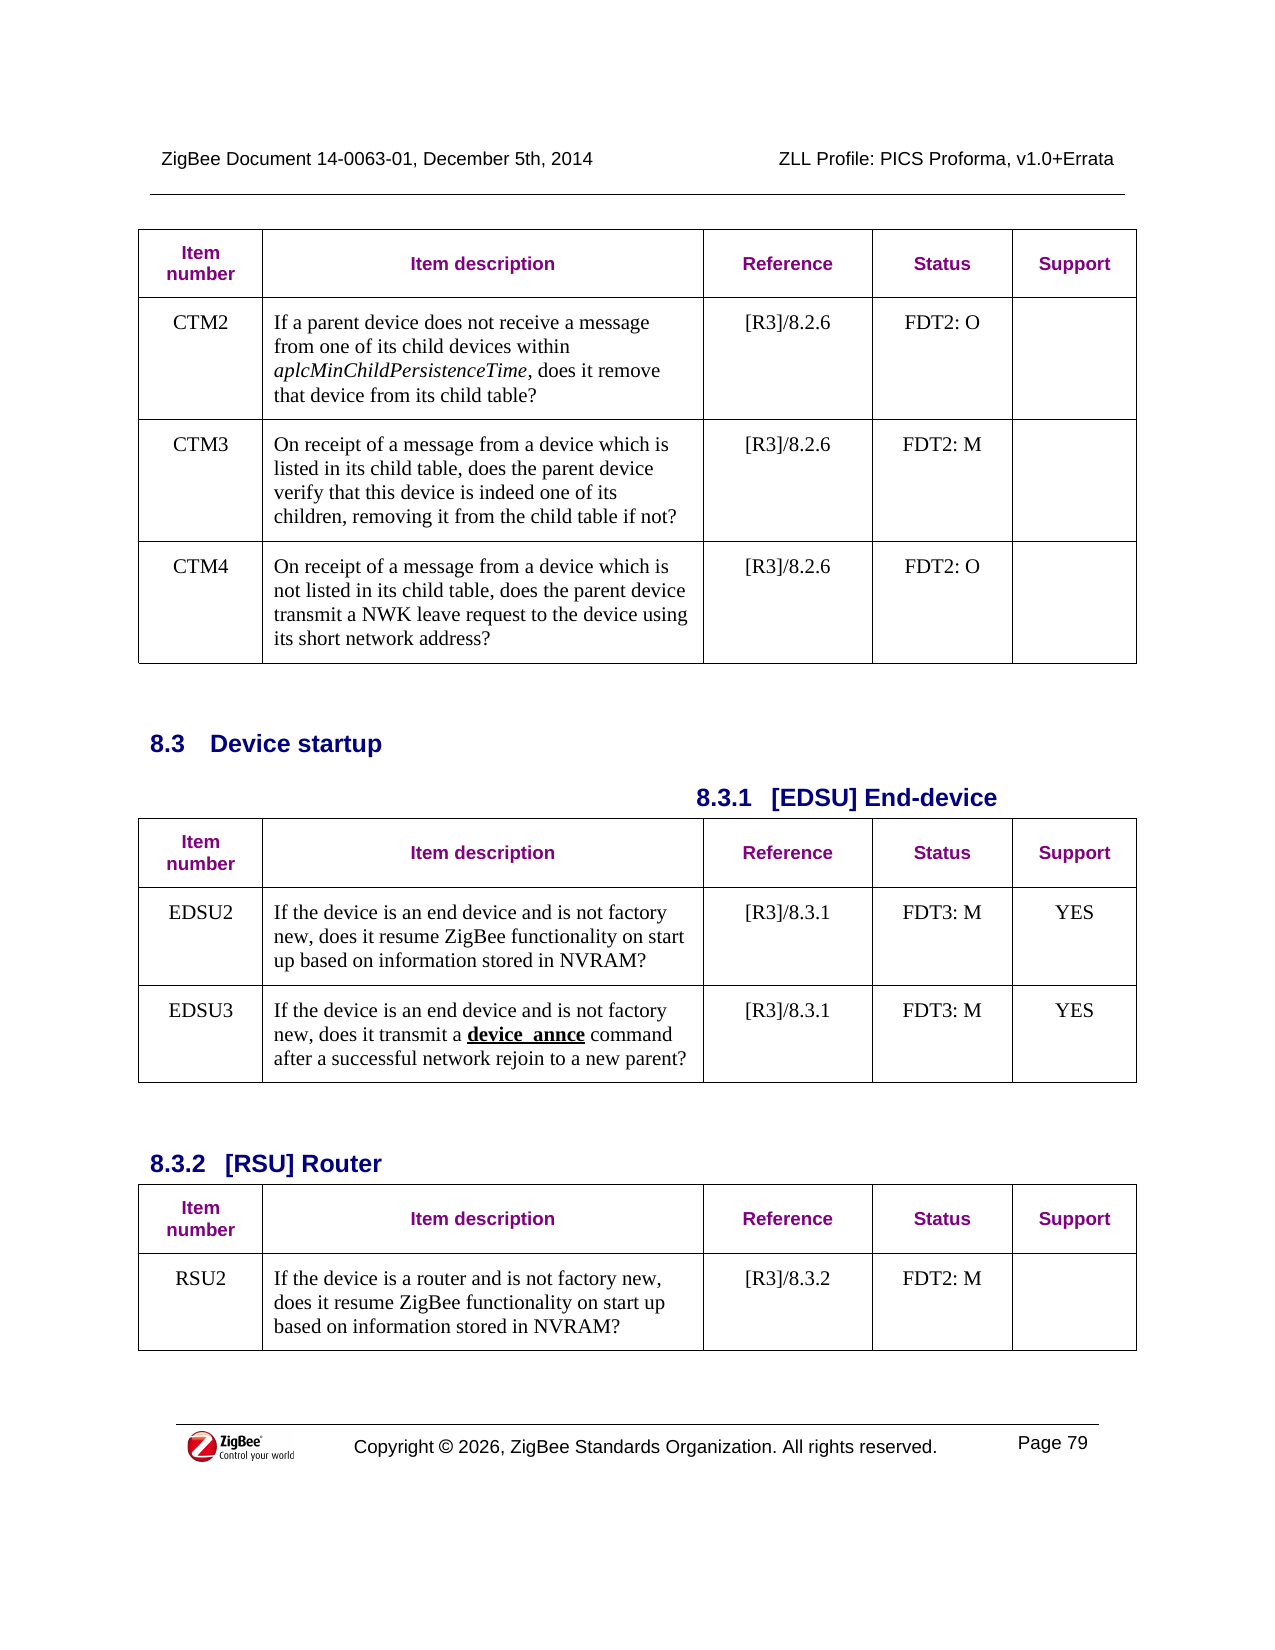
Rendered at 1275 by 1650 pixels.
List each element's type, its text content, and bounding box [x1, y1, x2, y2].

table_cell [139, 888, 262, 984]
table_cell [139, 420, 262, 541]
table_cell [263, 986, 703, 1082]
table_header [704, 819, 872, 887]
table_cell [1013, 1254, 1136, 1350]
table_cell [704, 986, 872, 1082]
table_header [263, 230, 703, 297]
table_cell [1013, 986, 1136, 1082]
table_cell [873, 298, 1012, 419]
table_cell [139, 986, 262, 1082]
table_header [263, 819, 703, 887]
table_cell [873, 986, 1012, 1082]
subtitle [RSU] Router [150, 1149, 1125, 1178]
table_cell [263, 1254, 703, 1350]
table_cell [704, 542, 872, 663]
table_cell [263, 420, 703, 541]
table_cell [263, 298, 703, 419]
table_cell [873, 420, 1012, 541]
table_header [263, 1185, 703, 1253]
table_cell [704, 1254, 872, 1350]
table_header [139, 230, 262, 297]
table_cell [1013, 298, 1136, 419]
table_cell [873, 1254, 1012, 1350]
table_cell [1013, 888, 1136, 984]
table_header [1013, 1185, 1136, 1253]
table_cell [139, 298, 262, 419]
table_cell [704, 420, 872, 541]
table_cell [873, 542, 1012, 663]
subtitle [EDSU] End-device [696, 783, 1125, 812]
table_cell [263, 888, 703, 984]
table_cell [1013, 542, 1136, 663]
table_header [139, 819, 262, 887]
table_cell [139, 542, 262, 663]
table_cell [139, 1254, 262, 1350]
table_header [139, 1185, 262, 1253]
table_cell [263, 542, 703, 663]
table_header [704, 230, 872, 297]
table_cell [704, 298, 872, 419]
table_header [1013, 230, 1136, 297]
subtitle Device startup [150, 729, 1125, 758]
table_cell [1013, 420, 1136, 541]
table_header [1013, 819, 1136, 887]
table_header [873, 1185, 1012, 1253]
picture [187, 1431, 294, 1462]
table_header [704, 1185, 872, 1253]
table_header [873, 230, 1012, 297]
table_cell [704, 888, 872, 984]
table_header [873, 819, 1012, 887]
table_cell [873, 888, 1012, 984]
